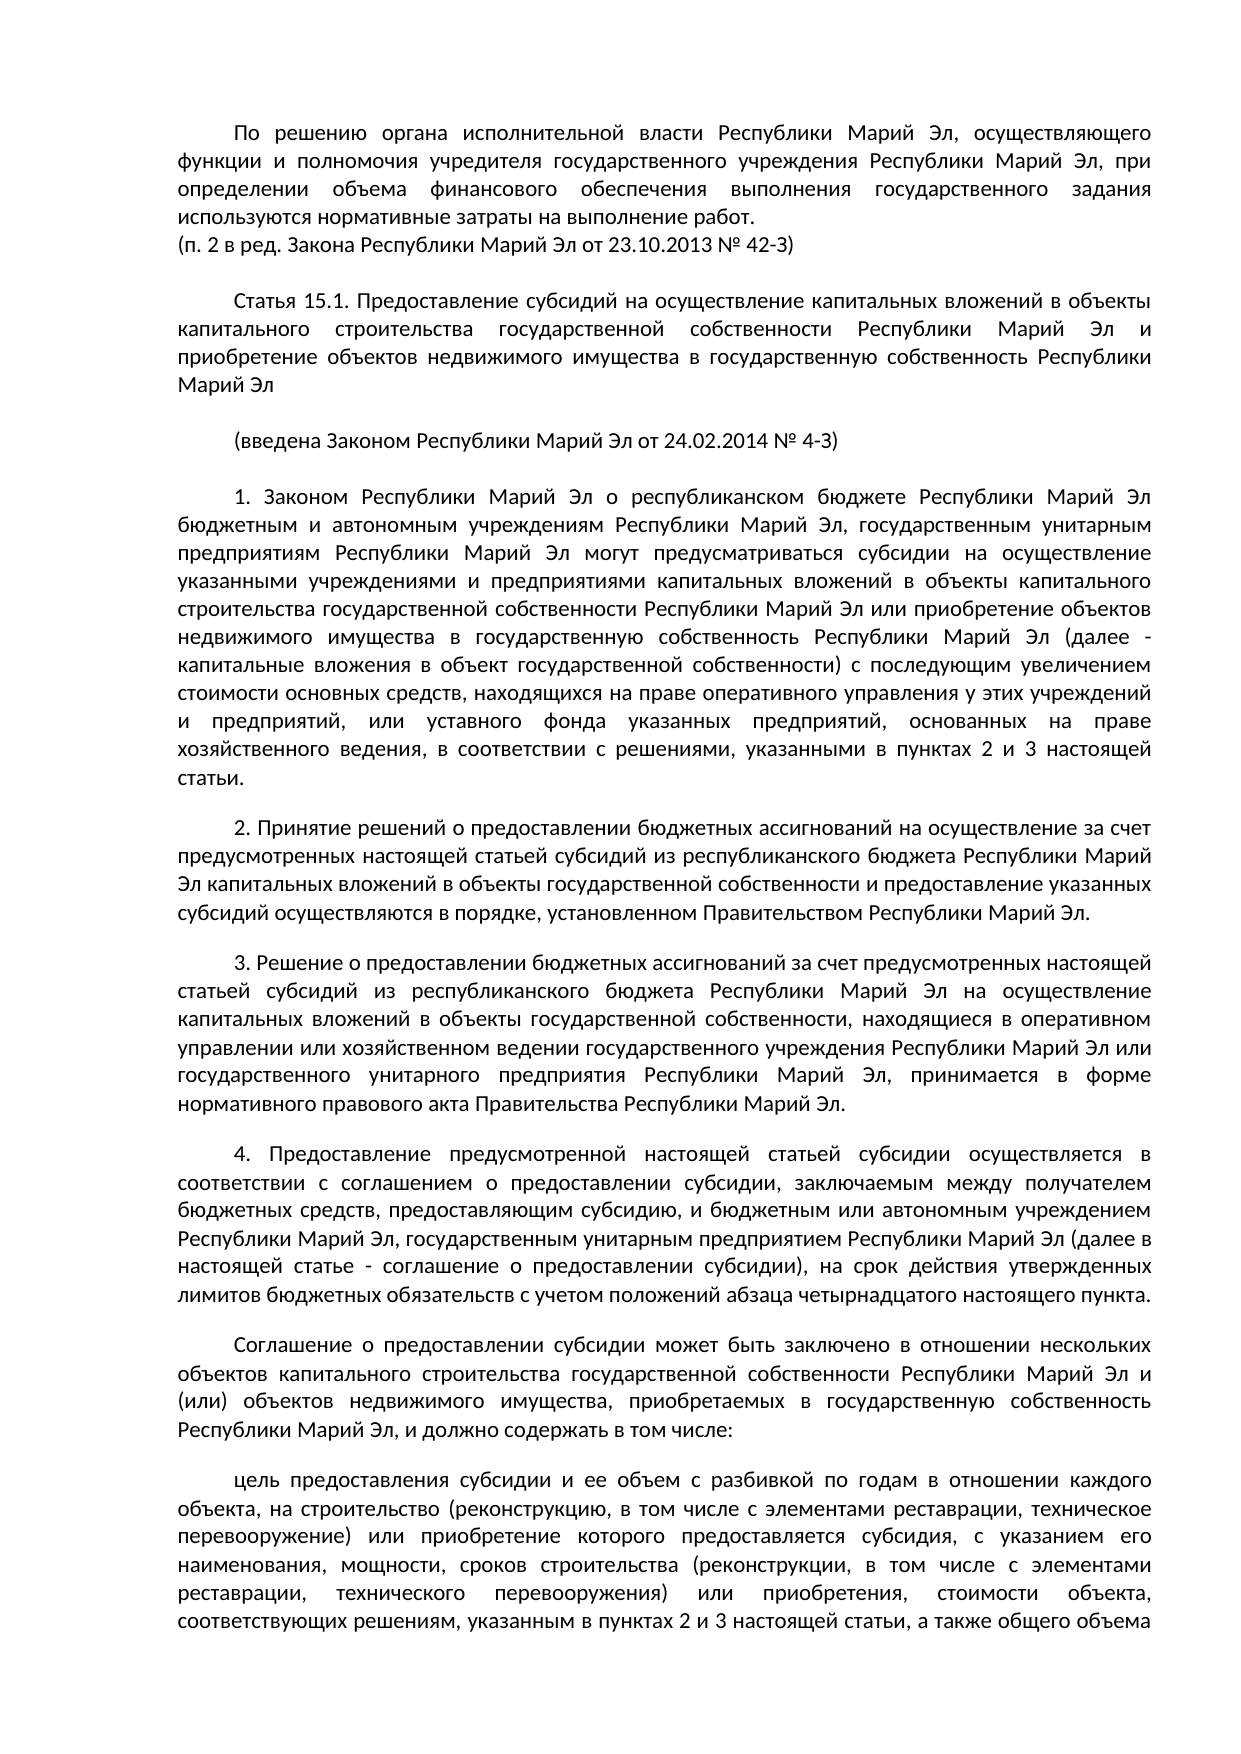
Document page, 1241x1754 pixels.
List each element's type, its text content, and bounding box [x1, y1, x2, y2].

text По решению органа исполнительной власти Республики Марий Эл, осуществляющего функции и полномочия учредителя государственного учреждения Республики Марий Эл, при определении объема финансового обеспечения выполнения государственного задания используются нормативные затраты на выполнение работ. [177, 118, 1152, 230]
text (введена Законом Республики Марий Эл от 24.02.2014 № 4-З) [177, 426, 1152, 454]
text 2. Принятие решений о предоставлении бюджетных ассигнований на осуществление за счет предусмотренных настоящей статьей субсидий из республиканского бюджета Республики Марий Эл капитальных вложений в объекты государственной собственности и предоставление указанных субсидий осуществляются в порядке, установленном Правительством Республики Марий Эл. [177, 813, 1152, 926]
text 4. Предоставление предусмотренной настоящей статьей субсидии осуществляется в соответствии с соглашением о предоставлении субсидии, заключаемым между получателем бюджетных средств, предоставляющим субсидию, и бюджетным или автономным учреждением Республики Марий Эл, государственным унитарным предприятием Республики Марий Эл (далее в настоящей статье - соглашение о предоставлении субсидии), на срок действия утвержденных лимитов бюджетных обязательств с учетом положений абзаца четырнадцатого настоящего пункта. [177, 1139, 1152, 1308]
text 1. Законом Республики Марий Эл о республиканском бюджете Республики Марий Эл бюджетным и автономным учреждениям Республики Марий Эл, государственным унитарным предприятиям Республики Марий Эл могут предусматриваться субсидии на осуществление указанными учреждениями и предприятиями капитальных вложений в объекты капитального строительства государственной собственности Республики Марий Эл или приобретение объектов недвижимого имущества в государственную собственность Республики Марий Эл (далее - капитальные вложения в объект государственной собственности) с последующим увеличением стоимости основных средств, находящихся на праве оперативного управления у этих учреждений и предприятий, или уставного фонда указанных предприятий, основанных на праве хозяйственного ведения, в соответствии с решениями, указанными в пунктах 2 и 3 настоящей статьи. [177, 482, 1152, 791]
text Статья 15.1. Предоставление субсидий на осуществление капитальных вложений в объекты капитального строительства государственной собственности Республики Марий Эл и приобретение объектов недвижимого имущества в государственную собственность Республики Марий Эл [177, 286, 1152, 398]
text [177, 1466, 1152, 1634]
text 3. Решение о предоставлении бюджетных ассигнований за счет предусмотренных настоящей статьей субсидий из республиканского бюджета Республики Марий Эл на осуществление капитальных вложений в объекты государственной собственности, находящиеся в оперативном управлении или хозяйственном ведении государственного учреждения Республики Марий Эл или государственного унитарного предприятия Республики Марий Эл, принимается в форме нормативного правового акта Правительства Республики Марий Эл. [177, 948, 1152, 1117]
text Соглашение о предоставлении субсидии может быть заключено в отношении нескольких объектов капитального строительства государственной собственности Республики Марий Эл и (или) объектов недвижимого имущества, приобретаемых в государственную собственность Республики Марий Эл, и должно содержать в том числе: [177, 1331, 1152, 1443]
text (п. 2 в ред. Закона Республики Марий Эл от 23.10.2013 № 42-З) [177, 230, 1152, 258]
